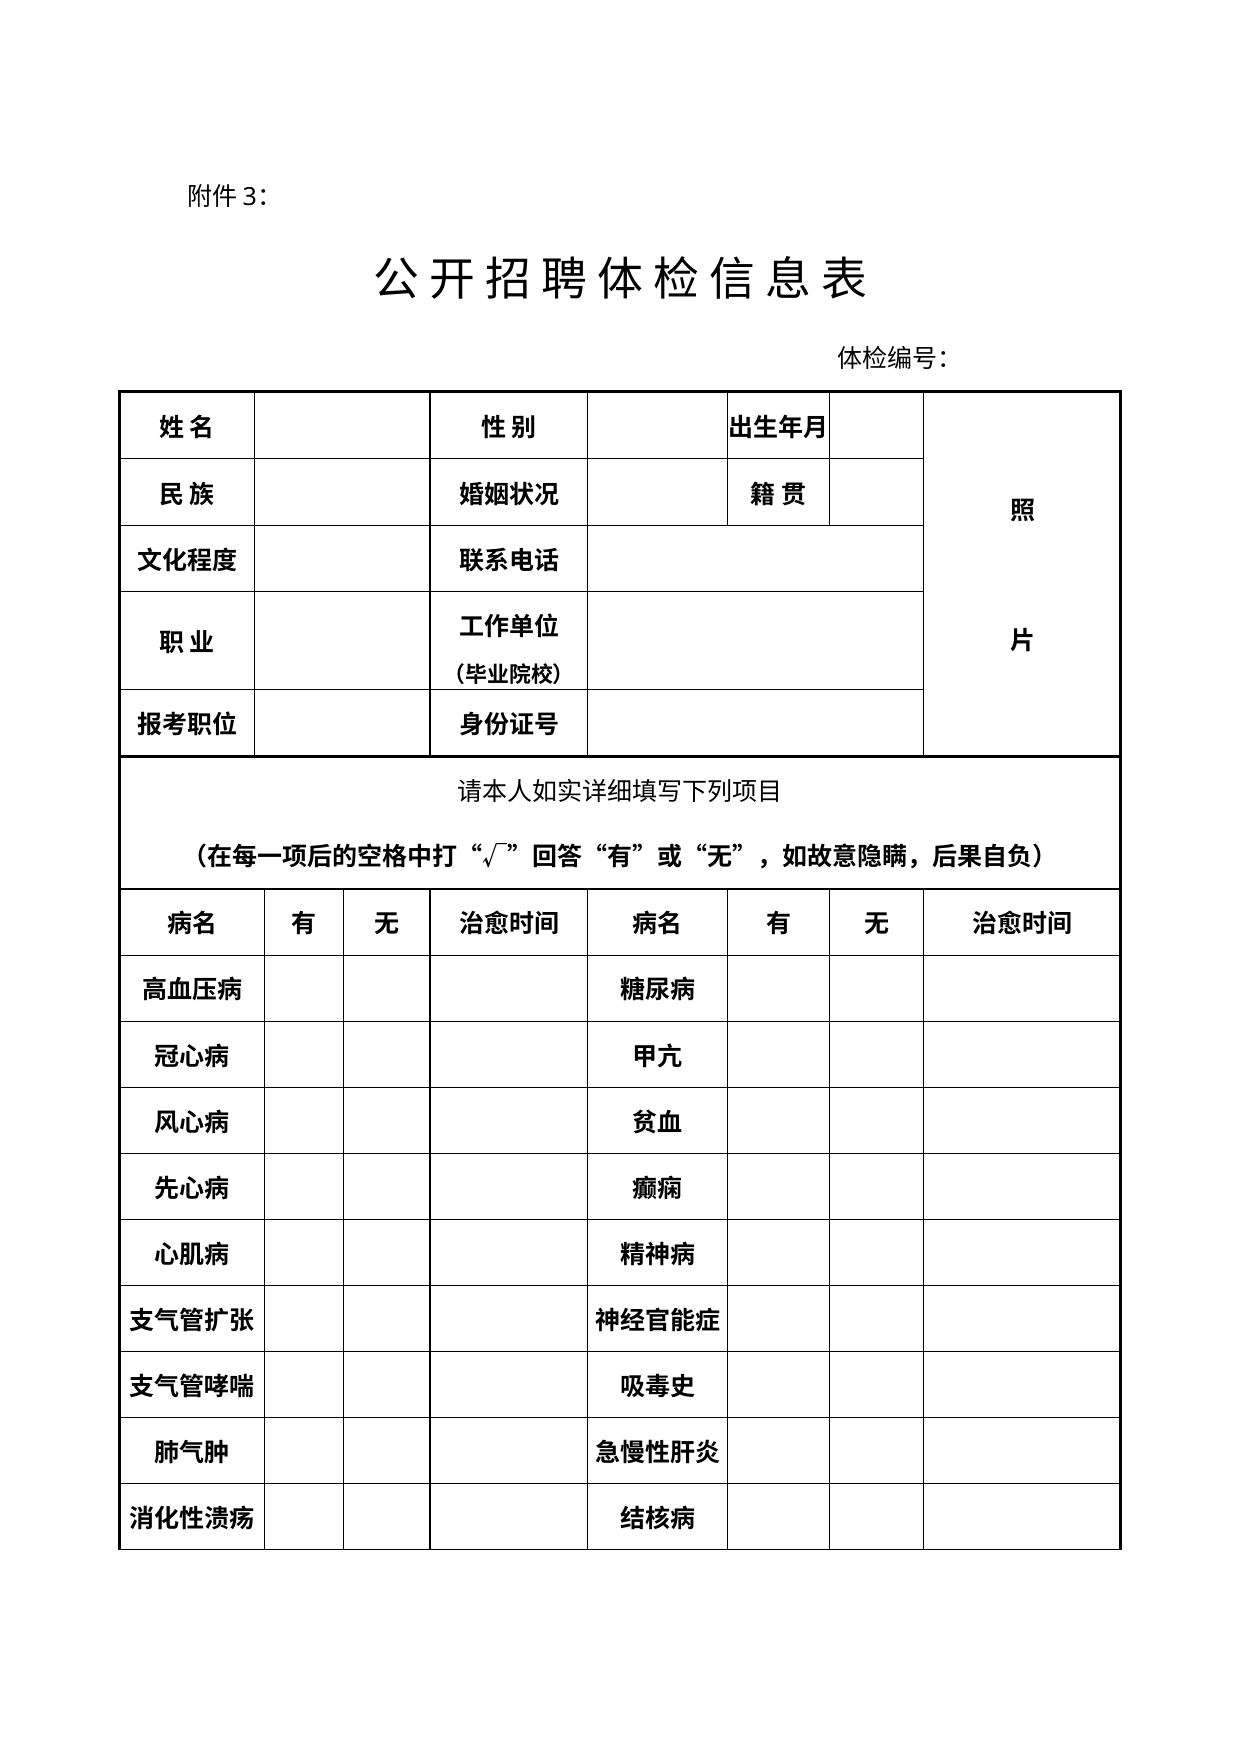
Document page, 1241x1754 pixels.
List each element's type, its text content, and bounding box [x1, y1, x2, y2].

table_cell 治愈时间 [924, 890, 1119, 954]
table_cell 甲亢 [588, 1022, 727, 1087]
table_cell [431, 1154, 587, 1219]
table_cell 联系电话 [431, 526, 587, 591]
table_cell 冠心病 [121, 1022, 264, 1087]
table_cell 婚姻状况 [431, 459, 587, 525]
table_cell 消化性溃疡 [121, 1484, 264, 1549]
table_cell [431, 1022, 587, 1087]
table_cell [924, 1286, 1119, 1351]
table_cell [344, 1418, 429, 1483]
table_cell [431, 956, 587, 1021]
table_cell [344, 1022, 429, 1087]
table_cell [924, 1220, 1119, 1285]
table_cell [265, 1088, 343, 1153]
table_cell [830, 956, 923, 1021]
table_cell [431, 1352, 587, 1417]
table_cell [588, 459, 727, 525]
table_cell [830, 1022, 923, 1087]
table_cell [265, 956, 343, 1021]
table_cell 病名 [121, 890, 264, 954]
table_cell [588, 690, 923, 755]
table_cell [830, 1352, 923, 1417]
table_cell [830, 1286, 923, 1351]
table_cell [588, 526, 923, 591]
table_cell 糖尿病 [588, 956, 727, 1021]
table_cell 有 [265, 890, 343, 954]
text 附件3： [187, 162, 1053, 227]
table_cell [344, 1286, 429, 1351]
table_cell [728, 1220, 829, 1285]
table_cell [265, 1286, 343, 1351]
table_cell [830, 1484, 923, 1549]
table_cell [255, 526, 429, 591]
table_cell [431, 1220, 587, 1285]
table_cell [924, 1418, 1119, 1483]
table_cell 先心病 [121, 1154, 264, 1219]
table_cell 风心病 [121, 1088, 264, 1153]
table_cell [344, 1352, 429, 1417]
table_cell [265, 1220, 343, 1285]
table_cell [924, 1352, 1119, 1417]
table_cell [431, 1088, 587, 1153]
table_cell [265, 1484, 343, 1549]
table_cell [588, 592, 923, 689]
table_cell [924, 1088, 1119, 1153]
table_cell 支气管扩张 [121, 1286, 264, 1351]
table_cell 支气管哮喘 [121, 1352, 264, 1417]
table_cell 结核病 [588, 1484, 727, 1549]
table_cell [830, 1154, 923, 1219]
table_cell 职 业 [121, 592, 254, 689]
table_cell 神经官能症 [588, 1286, 727, 1351]
table_cell [431, 1484, 587, 1549]
table_header 照 片 [924, 393, 1119, 755]
table_cell 工作单位 （毕业院校） [431, 592, 587, 689]
table_cell [265, 1022, 343, 1087]
table_cell [924, 1022, 1119, 1087]
table_cell [255, 459, 429, 525]
table_cell 身份证号 [431, 690, 587, 755]
table_cell [344, 1154, 429, 1219]
table_cell [255, 690, 429, 755]
table_cell [728, 1484, 829, 1549]
table_cell [265, 1352, 343, 1417]
table_cell 无 [830, 890, 923, 954]
table_cell [830, 1418, 923, 1483]
table_cell [728, 1352, 829, 1417]
table_cell [431, 1418, 587, 1483]
table_header [588, 393, 727, 458]
table_cell [431, 1286, 587, 1351]
table_header 出生年月 [728, 393, 829, 458]
table_cell [924, 1484, 1119, 1549]
table_cell 精神病 [588, 1220, 727, 1285]
table_cell 文化程度 [121, 526, 254, 591]
table_cell 吸毒史 [588, 1352, 727, 1417]
table_header 姓 名 [121, 393, 254, 458]
table_cell 籍 贯 [728, 459, 829, 525]
table_cell 肺气肿 [121, 1418, 264, 1483]
table_cell [728, 1286, 829, 1351]
table_cell 有 [728, 890, 829, 954]
table_cell [265, 1154, 343, 1219]
table_cell [344, 1220, 429, 1285]
table_cell [924, 956, 1119, 1021]
table_cell [255, 592, 429, 689]
table_cell [924, 1154, 1119, 1219]
table_cell 病名 [588, 890, 727, 954]
table_cell 贫血 [588, 1088, 727, 1153]
table_cell 无 [344, 890, 429, 954]
table_cell [830, 1088, 923, 1153]
table_cell 心肌病 [121, 1220, 264, 1285]
table_cell [265, 1418, 343, 1483]
table_header [830, 393, 923, 458]
table_cell 高血压病 [121, 956, 264, 1021]
table_cell 急慢性肝炎 [588, 1418, 727, 1483]
table_cell 治愈时间 [431, 890, 587, 954]
table_cell [344, 956, 429, 1021]
table_cell [728, 956, 829, 1021]
table_cell [728, 1088, 829, 1153]
text 公 开 招 聘 体 检 信 息 表 [187, 227, 1053, 324]
table_cell 请本人如实详细填写下列项目 （在每一项后的空格中打“√”回答“有”或“无”，如故意隐瞒，后果自负） [121, 758, 1119, 887]
table_cell [830, 459, 923, 525]
table_header 性 别 [431, 393, 587, 458]
table_cell [344, 1088, 429, 1153]
table_cell [344, 1484, 429, 1549]
text 体检编号： [187, 324, 1053, 389]
table_header [255, 393, 429, 458]
table_cell [728, 1154, 829, 1219]
table_cell 民 族 [121, 459, 254, 525]
table_cell [830, 1220, 923, 1285]
table_cell 报考职位 [121, 690, 254, 755]
table_cell [728, 1022, 829, 1087]
table_cell [728, 1418, 829, 1483]
table_cell 癫痫 [588, 1154, 727, 1219]
